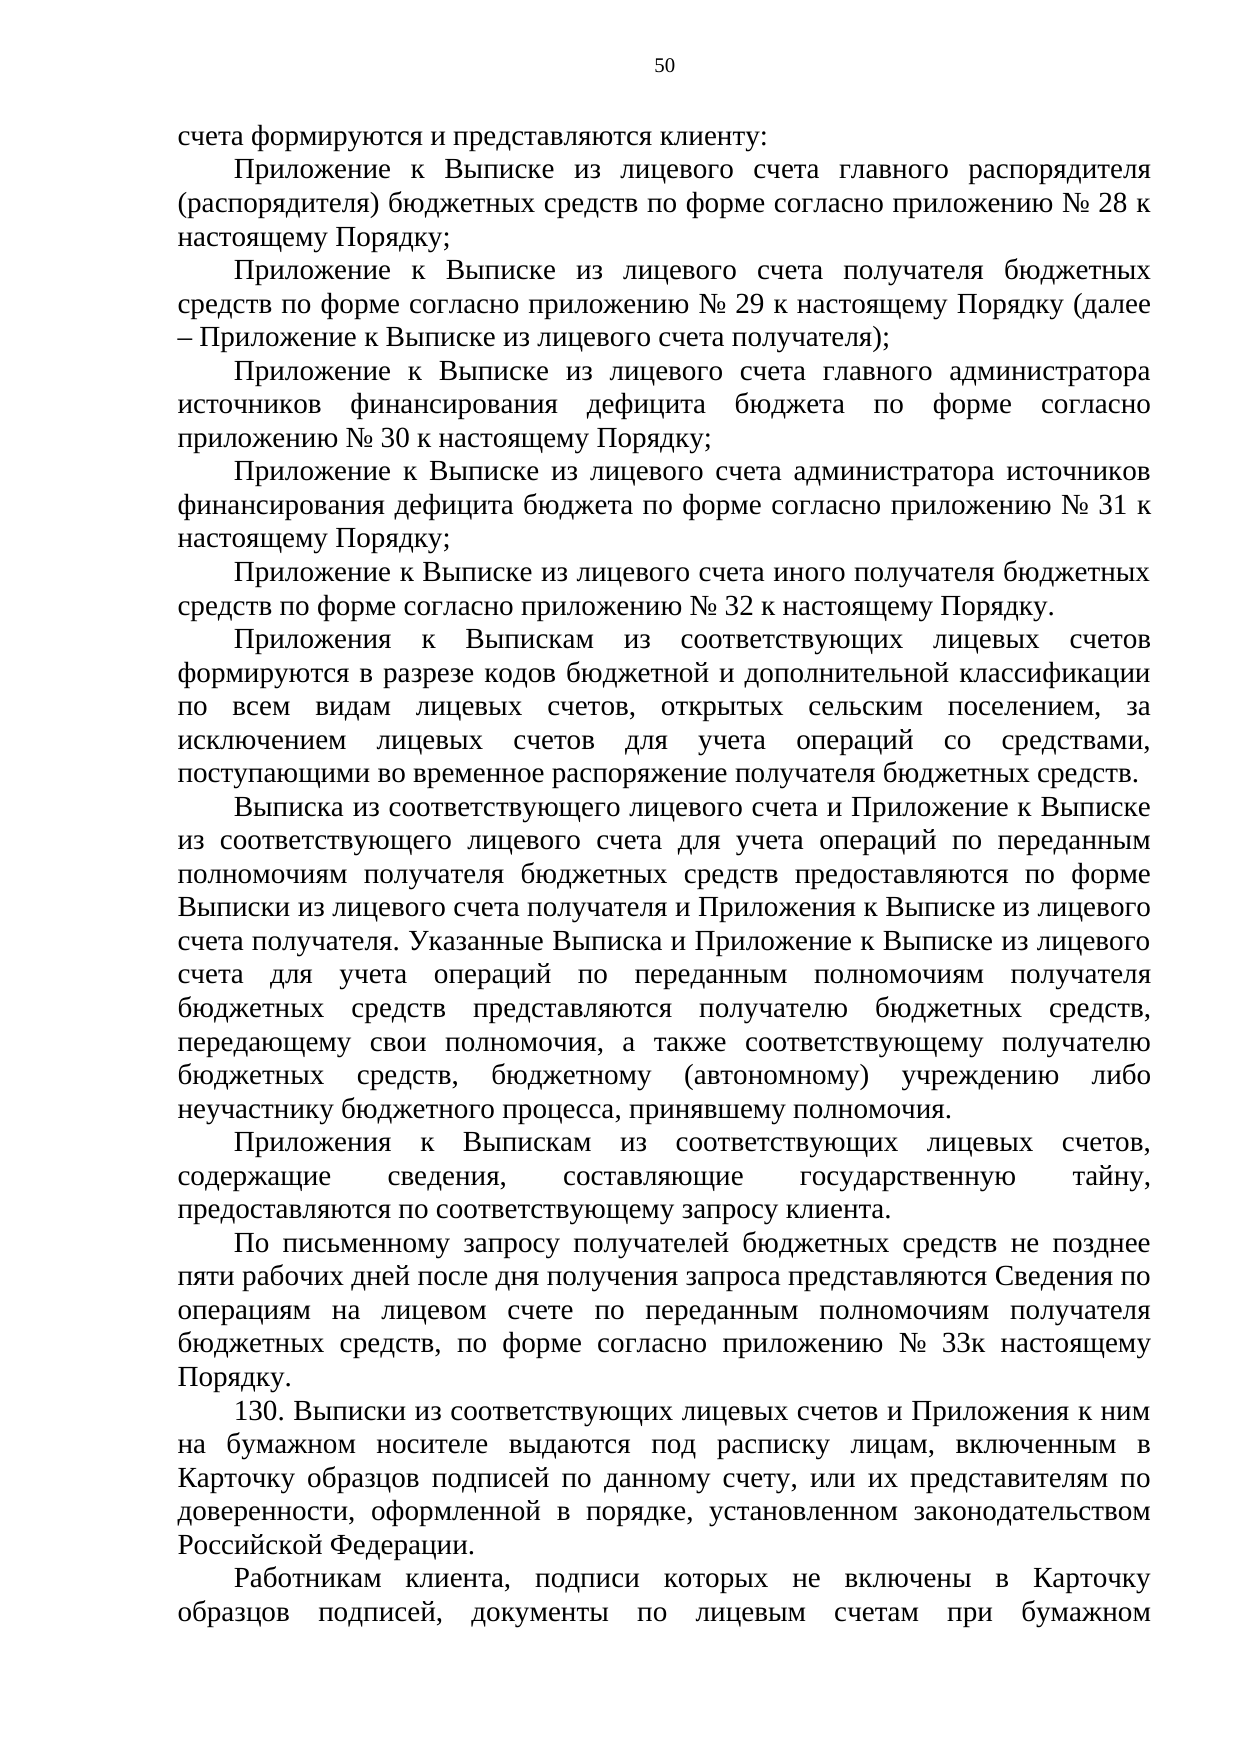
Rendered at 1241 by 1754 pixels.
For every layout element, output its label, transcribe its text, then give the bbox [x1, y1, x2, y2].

text Приложение к Выписке из лицевого счета получателя бюджетных средств по форме согласно приложению № 29 к настоящему Порядку (далее – Приложение к Выписке из лицевого счета получателя); [177, 252, 1152, 353]
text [177, 1560, 1152, 1627]
text Приложение к Выписке из лицевого счета главного распорядителя (распорядителя) бюджетных средств по форме согласно приложению № 28 к настоящему Порядку; [177, 152, 1152, 252]
text По письменному запросу получателей бюджетных средств не позднее пяти рабочих дней после дня получения запроса представляются Сведения по операциям на лицевом счете по переданным полномочиям получателя бюджетных средств, по форме согласно приложению № 33к настоящему Порядку. [177, 1225, 1152, 1393]
text Приложения к Выпискам из соответствующих лицевых счетов, содержащие сведения, составляющие государственную тайну, предоставляются по соответствующему запросу клиента. [177, 1124, 1152, 1225]
text Приложения к Выпискам из соответствующих лицевых счетов формируются в разрезе кодов бюджетной и дополнительной классификации по всем видам лицевых счетов, открытых сельским поселением, за исключением лицевых счетов для учета операций со средствами, поступающими во временное распоряжение получателя бюджетных средств. [177, 621, 1152, 789]
text Приложение к Выписке из лицевого счета главного администратора источников финансирования дефицита бюджета по форме согласно приложению № 30 к настоящему Порядку; [177, 353, 1152, 453]
text 130. Выписки из соответствующих лицевых счетов и Приложения к ним на бумажном носителе выдаются под расписку лицам, включенным в Карточку образцов подписей по данному счету, или их представителям по доверенности, оформленной в порядке, установленном законодательством Российской Федерации. [177, 1393, 1152, 1560]
text Приложение к Выписке из лицевого счета администратора источников финансирования дефицита бюджета по форме согласно приложению № 31 к настоящему Порядку; [177, 453, 1152, 554]
text Приложение к Выписке из лицевого счета иного получателя бюджетных средств по форме согласно приложению № 32 к настоящему Порядку. [177, 554, 1152, 621]
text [177, 118, 1152, 152]
text Выписка из соответствующего лицевого счета и Приложение к Выписке из соответствующего лицевого счета для учета операций по переданным полномочиям получателя бюджетных средств предоставляются по форме Выписки из лицевого счета получателя и Приложения к Выписке из лицевого счета получателя. Указанные Выписка и Приложение к Выписке из лицевого счета для учета операций по переданным полномочиям получателя бюджетных средств представляются получателю бюджетных средств, передающему свои полномочия, а также соответствующему получателю бюджетных средств, бюджетному (автономному) учреждению либо неучастнику бюджетного процесса, принявшему полномочия. [177, 789, 1152, 1124]
